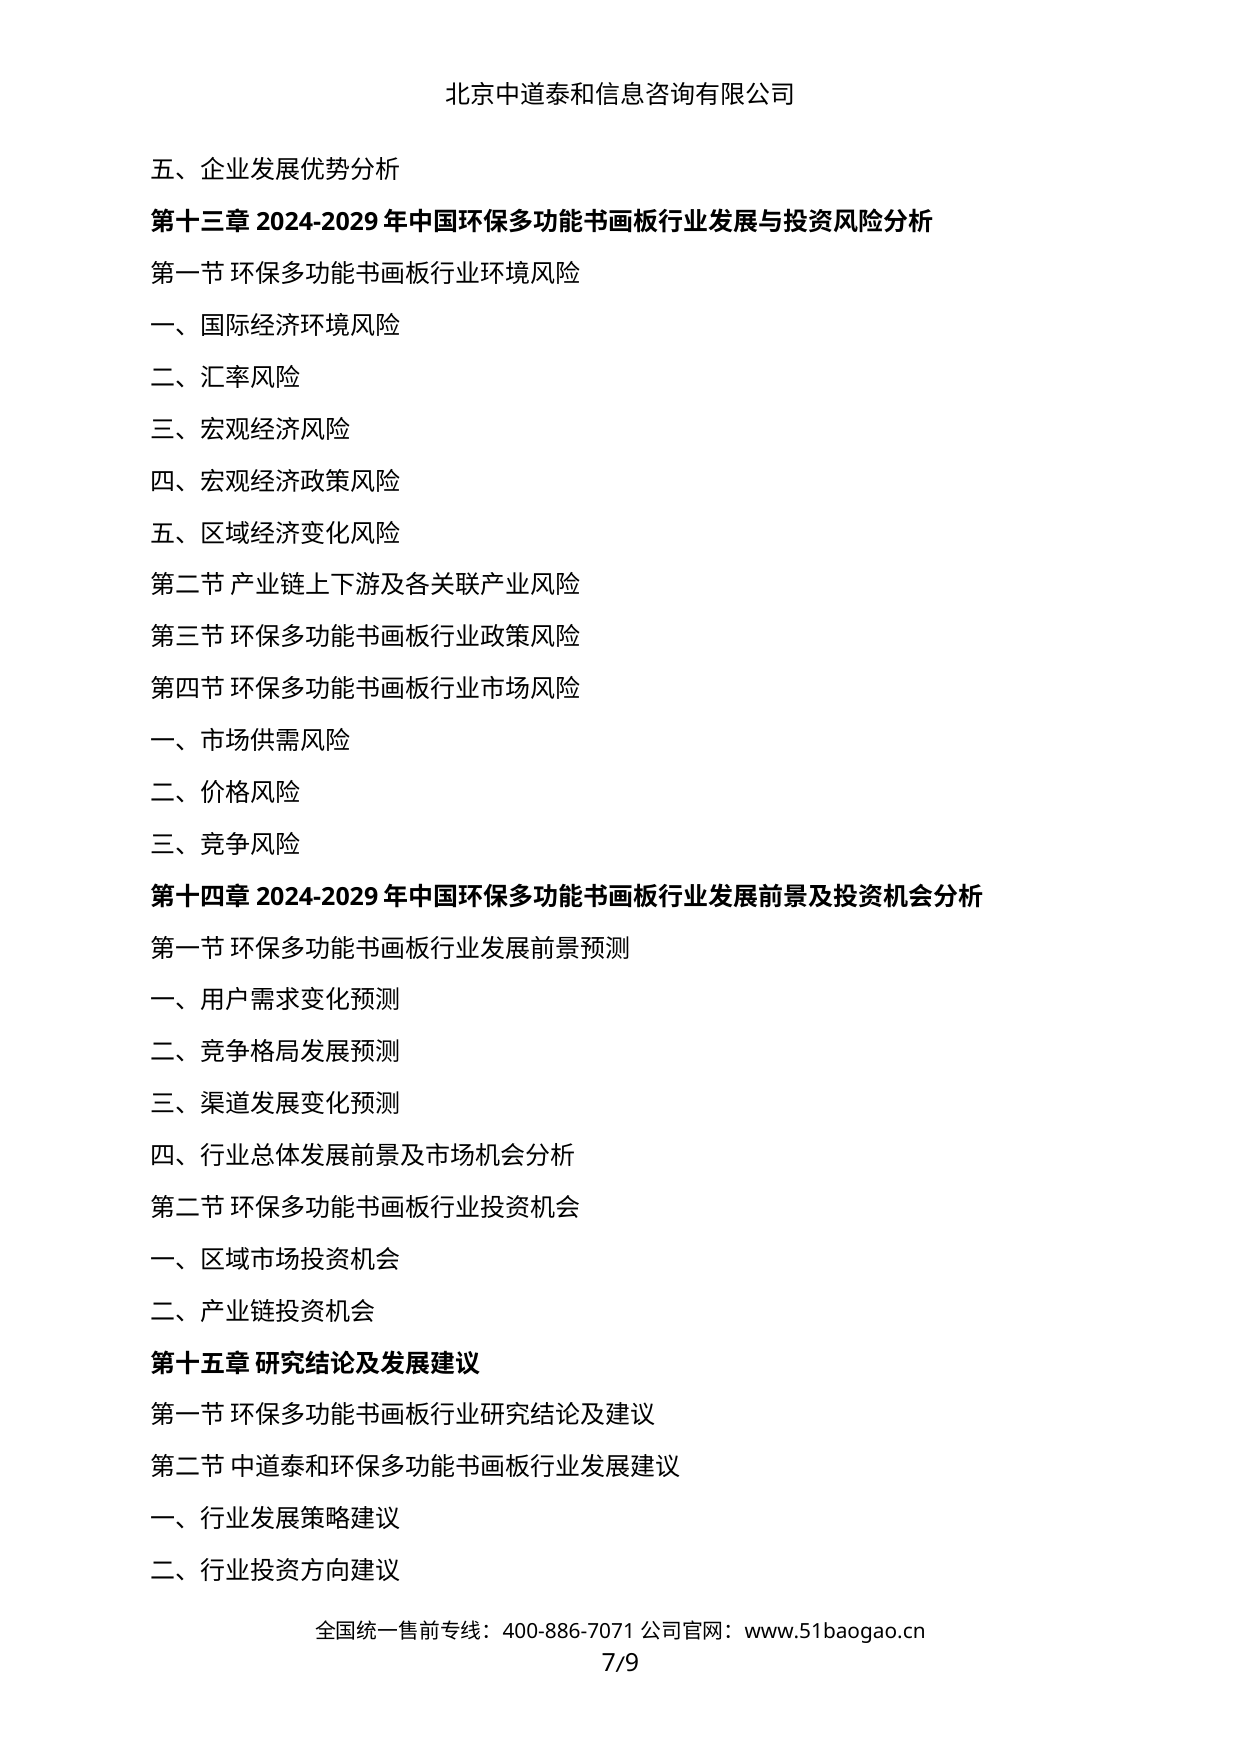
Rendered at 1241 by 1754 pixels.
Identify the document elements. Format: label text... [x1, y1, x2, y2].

text 三、宏观经济风险 [150, 409, 1090, 446]
text 二、行业投资方向建议 [150, 1551, 1090, 1587]
text 一、国际经济环境风险 [150, 306, 1090, 342]
text 三、竞争风险 [150, 824, 1090, 861]
text 第十三章 2024-2029年中国环保多功能书画板行业发展与投资风险分析 [150, 202, 1090, 238]
text 第一节 环保多功能书画板行业研究结论及建议 [150, 1395, 1090, 1431]
text 第二节 环保多功能书画板行业投资机会 [150, 1187, 1090, 1224]
text 一、行业发展策略建议 [150, 1499, 1090, 1535]
text 一、用户需求变化预测 [150, 980, 1090, 1016]
text 二、竞争格局发展预测 [150, 1032, 1090, 1068]
text 三、渠道发展变化预测 [150, 1084, 1090, 1120]
text 第三节 环保多功能书画板行业政策风险 [150, 617, 1090, 653]
text 第二节 中道泰和环保多功能书画板行业发展建议 [150, 1447, 1090, 1483]
text 四、宏观经济政策风险 [150, 461, 1090, 497]
text 第四节 环保多功能书画板行业市场风险 [150, 669, 1090, 705]
text 二、价格风险 [150, 772, 1090, 809]
text 二、汇率风险 [150, 357, 1090, 394]
text 第一节 环保多功能书画板行业环境风险 [150, 254, 1090, 290]
text 二、产业链投资机会 [150, 1291, 1090, 1327]
text 一、市场供需风险 [150, 721, 1090, 757]
text 第二节 产业链上下游及各关联产业风险 [150, 565, 1090, 601]
text 五、企业发展优势分析 [150, 150, 1090, 186]
text 第十五章 研究结论及发展建议 [150, 1343, 1090, 1379]
text 四、行业总体发展前景及市场机会分析 [150, 1136, 1090, 1172]
text 第一节 环保多功能书画板行业发展前景预测 [150, 928, 1090, 964]
text 五、区域经济变化风险 [150, 513, 1090, 549]
text 第十四章 2024-2029年中国环保多功能书画板行业发展前景及投资机会分析 [150, 876, 1090, 912]
text 一、区域市场投资机会 [150, 1239, 1090, 1276]
